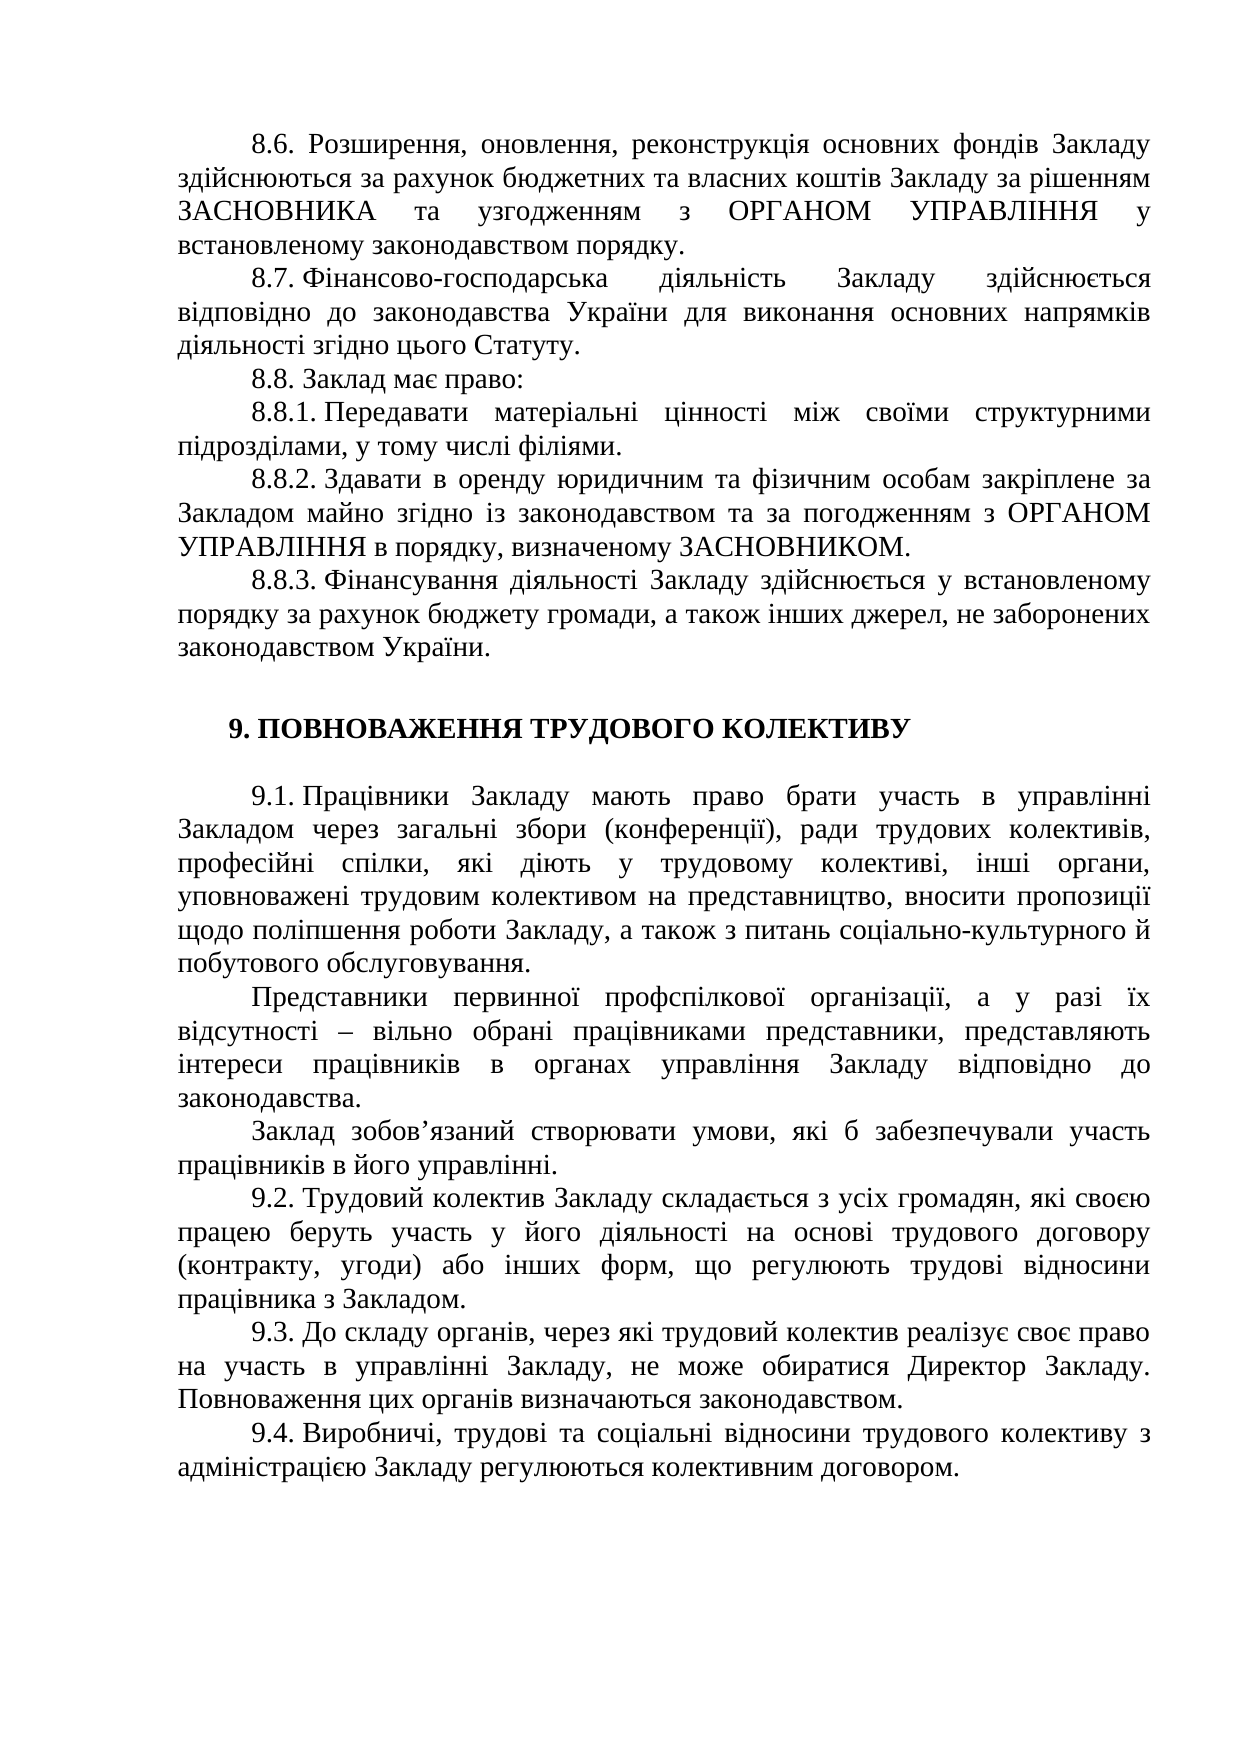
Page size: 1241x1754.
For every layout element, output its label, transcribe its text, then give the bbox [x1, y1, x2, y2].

text 8.8. Заклад має право: [177, 361, 1152, 394]
text 8.8.2. Здавати в оренду юридичним та фізичним особам закріплене за Закладом майно згідно із законодавством та за погодженням з ОРГАНОМ УПРАВЛІННЯ в порядку, визначеному ЗАСНОВНИКОМ. [177, 462, 1152, 562]
text 8.8.3. Фінансування діяльності Закладу здійснюється у встановленому порядку за рахунок бюджету громади, а також інших джерел, не заборонених законодавством України. [177, 562, 1152, 663]
text 9.4. Виробничі, трудові та соціальні відносини трудового колективу з адміністрацією Закладу регулюються колективним договором. [177, 1415, 1152, 1482]
text 8.8.1. Передавати матеріальні цінності між своїми структурними підрозділами, у тому числі філіями. [177, 394, 1152, 462]
text 9. ПОВНОВАЖЕННЯ ТРУДОВОГО КОЛЕКТИВУ [177, 711, 1152, 744]
text 8.7. Фінансово-господарська діяльність Закладу здійснюється відповідно до законодавства України для виконання основних напрямків діяльності згідно цього Статуту. [177, 260, 1152, 361]
text 9.1. Працівники Закладу мають право брати участь в управлінні Закладом через загальні збори (конференції), ради трудових колективів, професійні спілки, які діють у трудовому колективі, інші органи, уповноважені трудовим колективом на представництво, вносити пропозиції щодо поліпшення роботи Закладу, а також з питань соціально-культурного й побутового обслуговування. [177, 778, 1152, 979]
text 9.2. Трудовий колектив Закладу складається з усіх громадян, які своєю працею беруть участь у його діяльності на основі трудового договору (контракту, угоди) або інших форм, що регулюють трудові відносини працівника з Закладом. [177, 1180, 1152, 1314]
text 9.3. До складу органів, через які трудовий колектив реалізує своє право на участь в управлінні Закладу, не може обиратися Директор Закладу. Повноваження цих органів визначаються законодавством. [177, 1314, 1152, 1415]
text 8.6. Розширення, оновлення, реконструкція основних фондів Закладу здійснюються за рахунок бюджетних та власних коштів Закладу за рішенням ЗАСНОВНИКА та узгодженням з ОРГАНОМ УПРАВЛІННЯ у встановленому законодавством порядку. [177, 126, 1152, 260]
text Представники первинної профспілкової організації, а у разі їх відсутності – вільно обрані працівниками представники, представляють інтереси працівників в органах управління Закладу відповідно до законодавства. [177, 979, 1152, 1113]
text Заклад зобов’язаний створювати умови, які б забезпечували участь працівників в його управлінні. [177, 1113, 1152, 1180]
